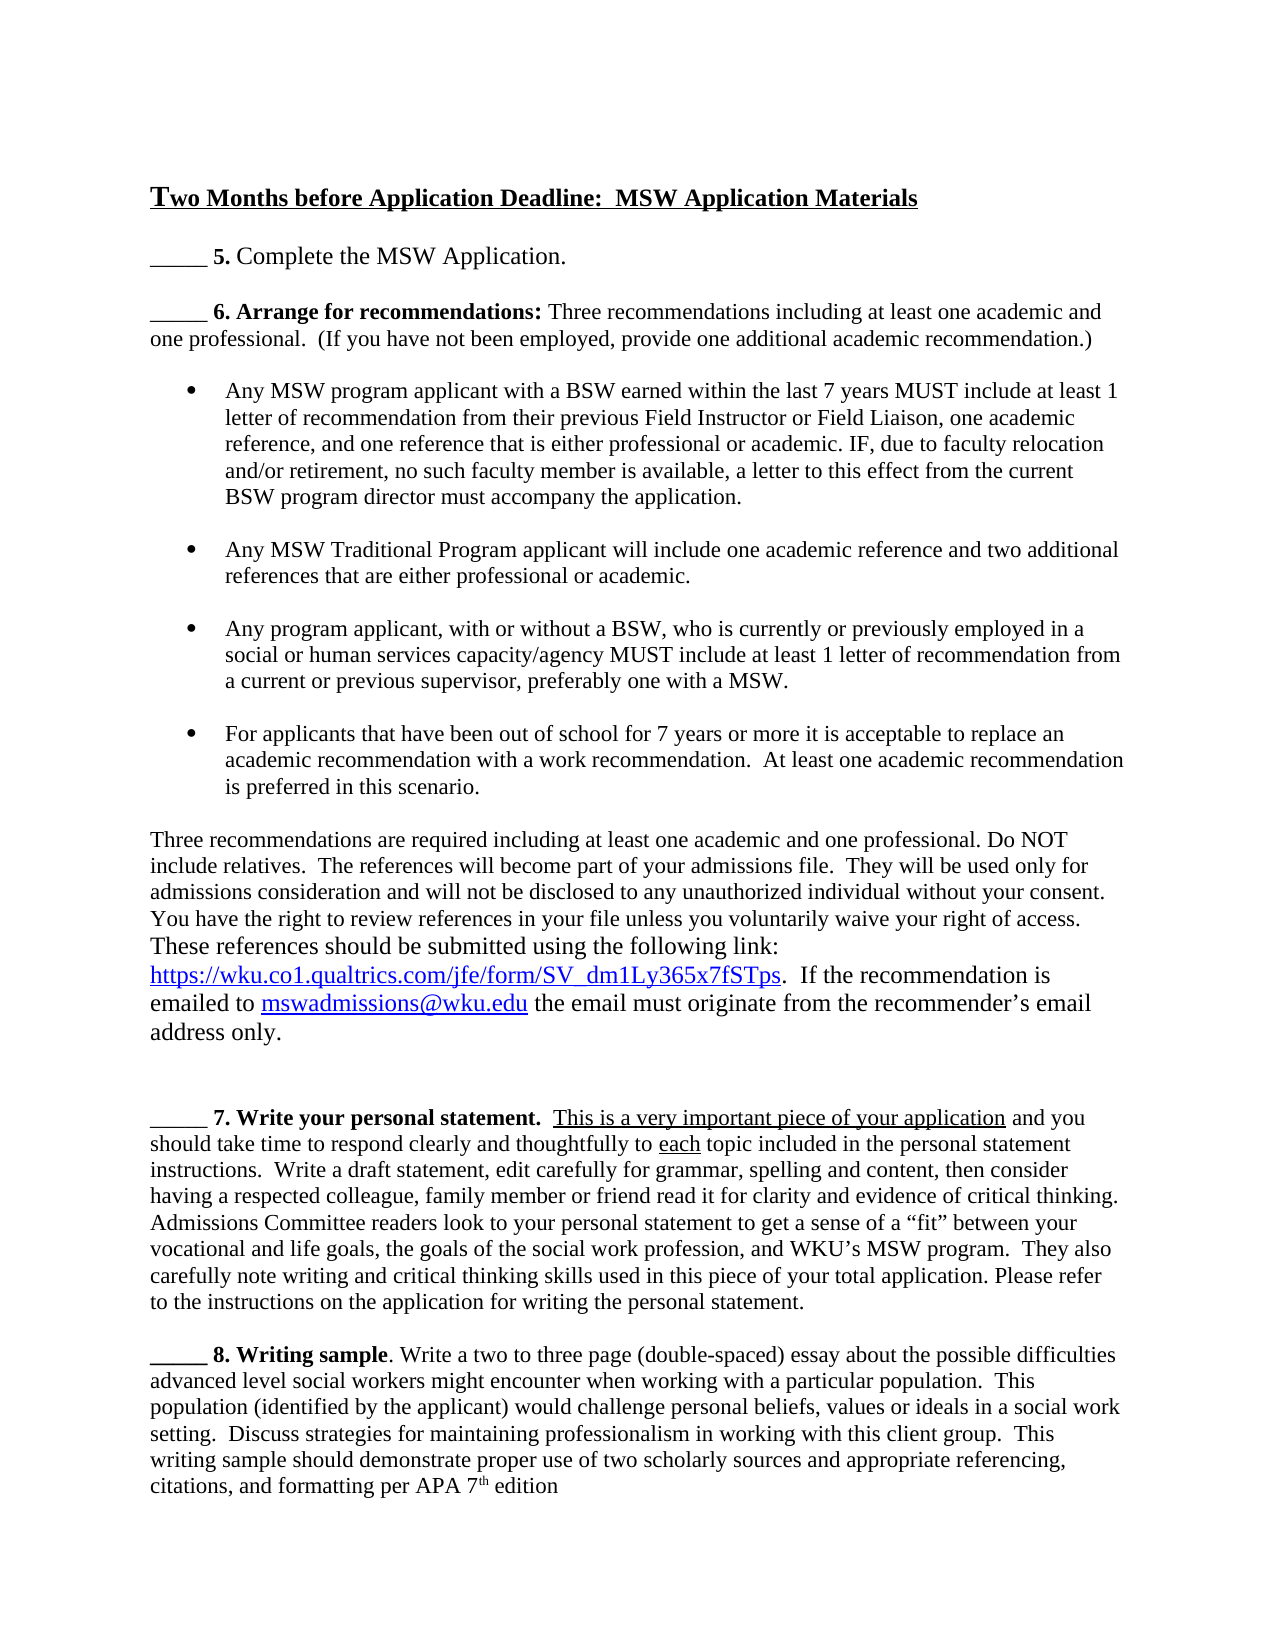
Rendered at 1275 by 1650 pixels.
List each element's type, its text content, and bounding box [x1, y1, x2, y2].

text These references should be submitted using the following link: https://wku.co1.qualtrics.com/jfe/form/SV_dm1Ly365x7fSTps. If the recommendation is emailed to mswadmissions@wku.edu the email must originate from the recommender’s email address only. [150, 931, 1125, 1046]
subtitle Two Months before Application Deadline: MSW Application Materials [150, 179, 1125, 212]
text _____ 8. Writing sample. Write a two to three page (double-spaced) essay about the possible difficulties advanced level social workers might encounter when working with a particular population. This population (identified by the applicant) would challenge personal beliefs, values or ideals in a social work setting. Discuss strategies for maintaining professionalism in working with this client group. This writing sample should demonstrate proper use of two scholarly sources and appropriate referencing, citations, and formatting per APA 7th edition [150, 1341, 1125, 1499]
text _____ 6. Arrange for recommendations: Three recommendations including at least one academic and one professional. (If you have not been employed, provide one additional academic recommendation.) [150, 296, 1125, 351]
list Any MSW program applicant with a BSW earned within the last 7 years MUST include at least 1 letter of recommendation from their previous Field Instructor or Field Liaison, one academic reference, and one reference that is either professional or academic. IF, due to faculty relocation and/or retirement, no such faculty member is available, a letter to this effect from the current BSW program director must accompany the application. [187, 378, 1125, 509]
text _____ 5. Complete the MSW Application. [150, 241, 1125, 270]
text _____ 7. Write your personal statement. This is a very important piece of your application and you should take time to respond clearly and thoughtfully to each topic included in the personal statement instructions. Write a draft statement, edit carefully for grammar, spelling and content, then consider having a respected colleague, family member or friend read it for clarity and evidence of critical thinking. Admissions Committee readers look to your personal statement to get a sense of a “fit” between your vocational and life goals, the goals of the social work profession, and WKU’s MSW program. They also carefully note writing and critical thinking skills used in this piece of your total application. Please refer to the instructions on the application for writing the personal statement. [150, 1103, 1125, 1314]
list Any program applicant, with or without a BSW, who is currently or previously employed in a social or human services capacity/agency MUST include at least 1 letter of recommendation from a current or previous supervisor, preferably one with a MSW. [187, 615, 1125, 694]
list Any MSW Traditional Program applicant will include one academic reference and two additional references that are either professional or academic. [187, 536, 1125, 588]
text Three recommendations are required including at least one academic and one professional. Do NOT include relatives. The references will become part of your admissions file. They will be used only for admissions consideration and will not be disclosed to any unauthorized individual without your consent. You have the right to review references in your file unless you voluntarily waive your right of access. [150, 826, 1125, 931]
list For applicants that have been out of school for 7 years or more it is acceptable to replace an academic recommendation with a work recommendation. At least one academic recommendation is preferred in this scenario. [187, 720, 1125, 799]
